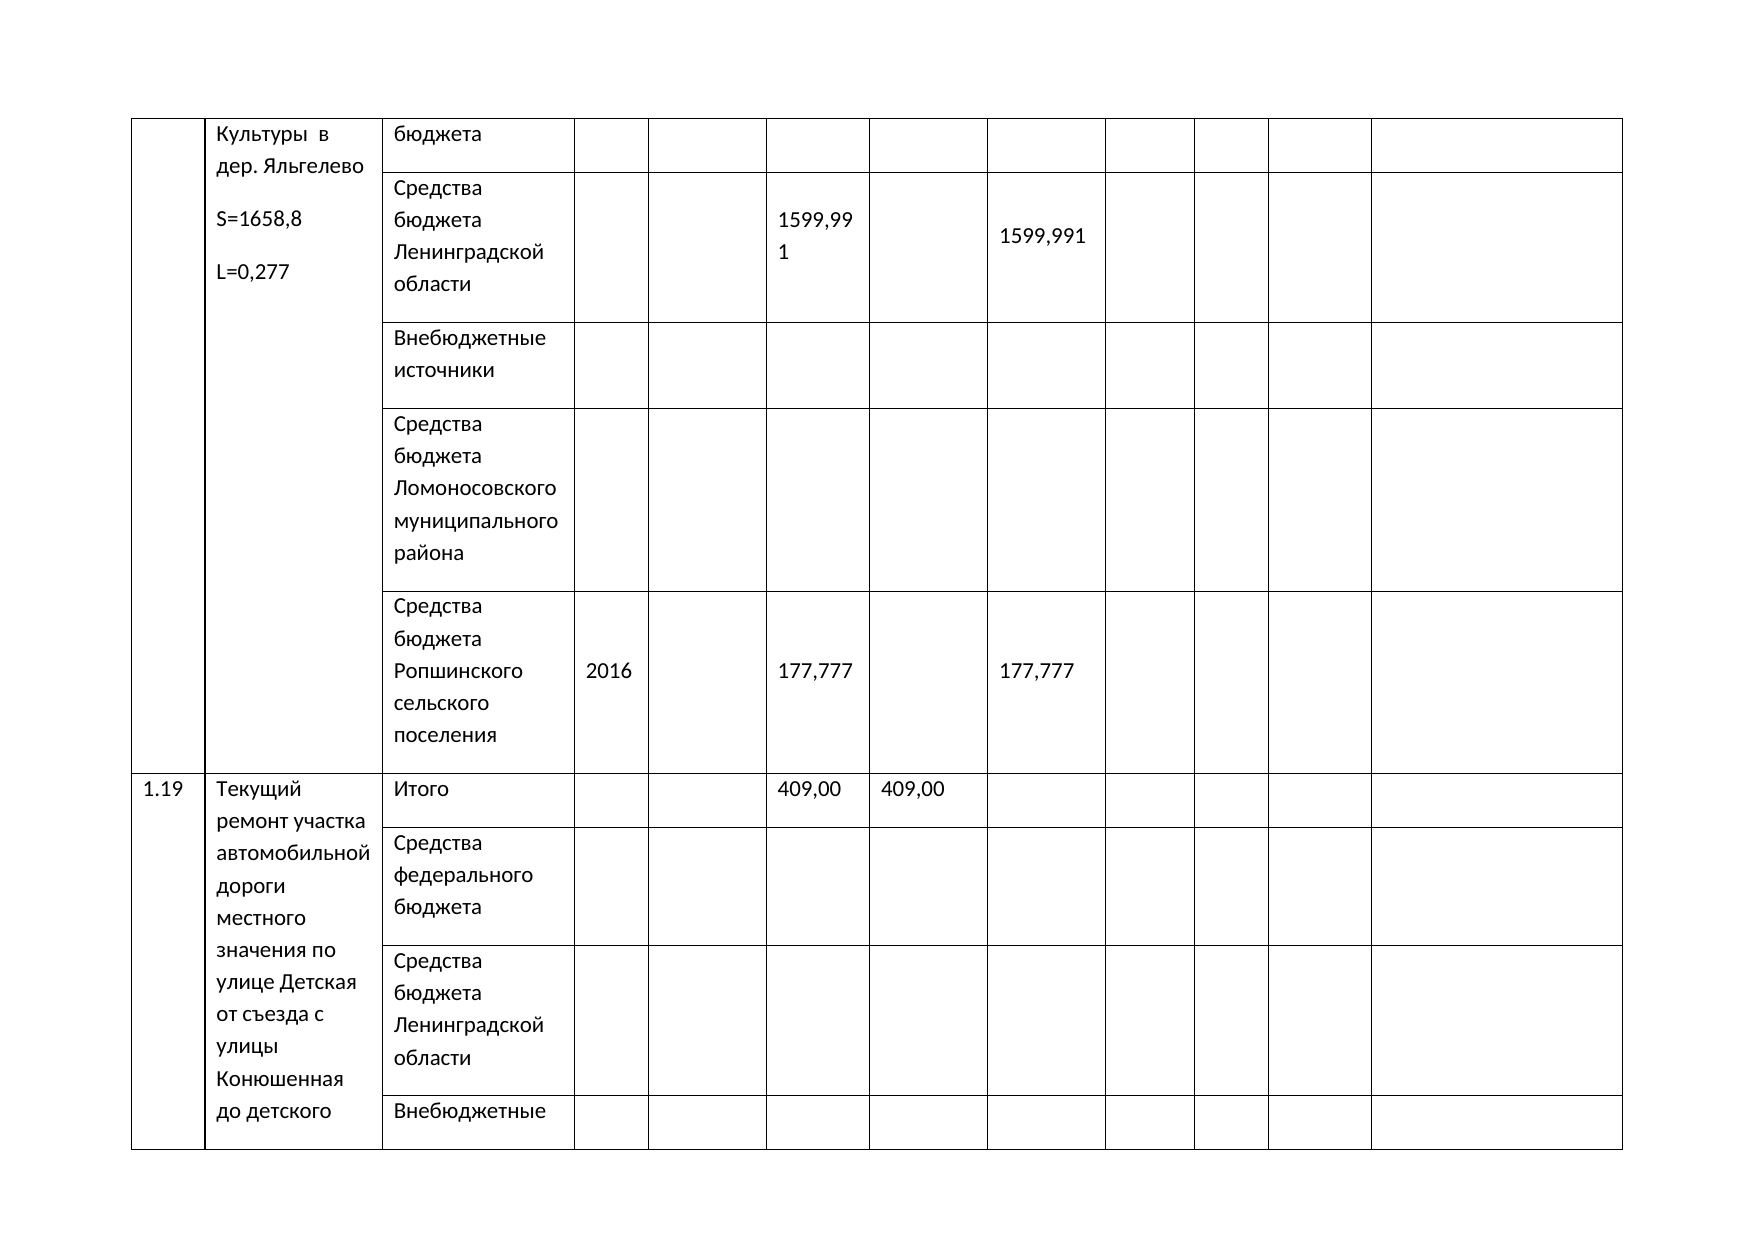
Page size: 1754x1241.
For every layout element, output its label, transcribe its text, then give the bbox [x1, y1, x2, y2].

table_cell [870, 828, 987, 945]
table_cell [767, 409, 869, 591]
table_cell 1599,991 [767, 173, 869, 322]
table_cell [870, 409, 987, 591]
table_cell [649, 592, 766, 773]
table_cell [575, 774, 648, 827]
table_cell [988, 946, 1105, 1095]
table_cell Средства федерального бюджета [383, 828, 574, 945]
table_cell [649, 409, 766, 591]
table_cell [1106, 119, 1194, 172]
table_cell [1106, 173, 1194, 322]
table_cell [1195, 119, 1268, 172]
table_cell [383, 119, 574, 172]
table_cell 1.19 [132, 774, 204, 1149]
table_cell [1269, 946, 1371, 1095]
table_cell [870, 946, 987, 1095]
table_cell [1269, 592, 1371, 773]
table_cell 2016 [575, 592, 648, 773]
table_cell [1372, 592, 1622, 773]
table_cell [870, 323, 987, 408]
table_cell [1372, 774, 1622, 827]
table_cell [649, 774, 766, 827]
table_cell 409,00 [870, 774, 987, 827]
table_cell [767, 946, 869, 1095]
table_cell Средства бюджета Ропшинского сельского поселения [383, 592, 574, 773]
table_cell [870, 592, 987, 773]
table_cell [1106, 323, 1194, 408]
table_cell [988, 119, 1105, 172]
table_cell [1195, 774, 1268, 827]
table_cell Средства бюджета Ленинградской области [383, 946, 574, 1095]
table_cell [988, 409, 1105, 591]
table_cell [1106, 774, 1194, 827]
table_cell [1372, 946, 1622, 1095]
table_cell [1195, 828, 1268, 945]
table_cell [1372, 409, 1622, 591]
table_cell [1372, 323, 1622, 408]
table_cell [767, 119, 869, 172]
table_cell [649, 1096, 766, 1149]
table_cell [1269, 774, 1371, 827]
table_cell [1195, 409, 1268, 591]
table_cell [649, 173, 766, 322]
table_cell [767, 828, 869, 945]
table_cell [1269, 323, 1371, 408]
table_cell [1195, 323, 1268, 408]
table_cell [1106, 1096, 1194, 1149]
table_cell Средства бюджета Ленинградской области [383, 173, 574, 322]
table_cell Текущий ремонт участка автомобильной дороги местного значения по улице Детская от съезда с улицы Конюшенная до детского сада протяженностью 151,5м [206, 774, 382, 1149]
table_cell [383, 1096, 574, 1149]
table_cell 177,777 [988, 592, 1105, 773]
table_cell [1106, 946, 1194, 1095]
table_cell [649, 119, 766, 172]
table_cell [767, 323, 869, 408]
table_cell [575, 119, 648, 172]
table_cell [575, 173, 648, 322]
table_cell [1372, 119, 1622, 172]
table_cell [575, 1096, 648, 1149]
table_cell [870, 119, 987, 172]
table_cell 1599,991 [988, 173, 1105, 322]
table_cell Итого [383, 774, 574, 827]
table_cell [1195, 1096, 1268, 1149]
table_cell 409,00 [767, 774, 869, 827]
table_cell [649, 946, 766, 1095]
table_cell [1372, 173, 1622, 322]
table_cell [988, 323, 1105, 408]
table_cell [575, 409, 648, 591]
table_cell [870, 173, 987, 322]
table_cell [988, 1096, 1105, 1149]
table_cell [1269, 173, 1371, 322]
table_cell 177,777 [767, 592, 869, 773]
table_cell [1269, 119, 1371, 172]
table_cell [767, 1096, 869, 1149]
table_cell [1269, 1096, 1371, 1149]
table_cell [988, 774, 1105, 827]
table_cell [1195, 592, 1268, 773]
table_cell [1195, 946, 1268, 1095]
table_cell [1106, 592, 1194, 773]
table_cell [870, 1096, 987, 1149]
table_cell [988, 828, 1105, 945]
table_cell [1195, 173, 1268, 322]
table_cell [1106, 409, 1194, 591]
table_cell [575, 323, 648, 408]
table_cell [649, 323, 766, 408]
table_cell [575, 946, 648, 1095]
table_cell [1372, 1096, 1622, 1149]
table_cell [575, 828, 648, 945]
table_cell [1269, 828, 1371, 945]
table_cell [1269, 409, 1371, 591]
table_cell Средства бюджета Ломоносовского муниципального района [383, 409, 574, 591]
table_cell [649, 828, 766, 945]
table_cell Внебюджетные источники [383, 323, 574, 408]
table_cell [1106, 828, 1194, 945]
table_cell [1372, 828, 1622, 945]
